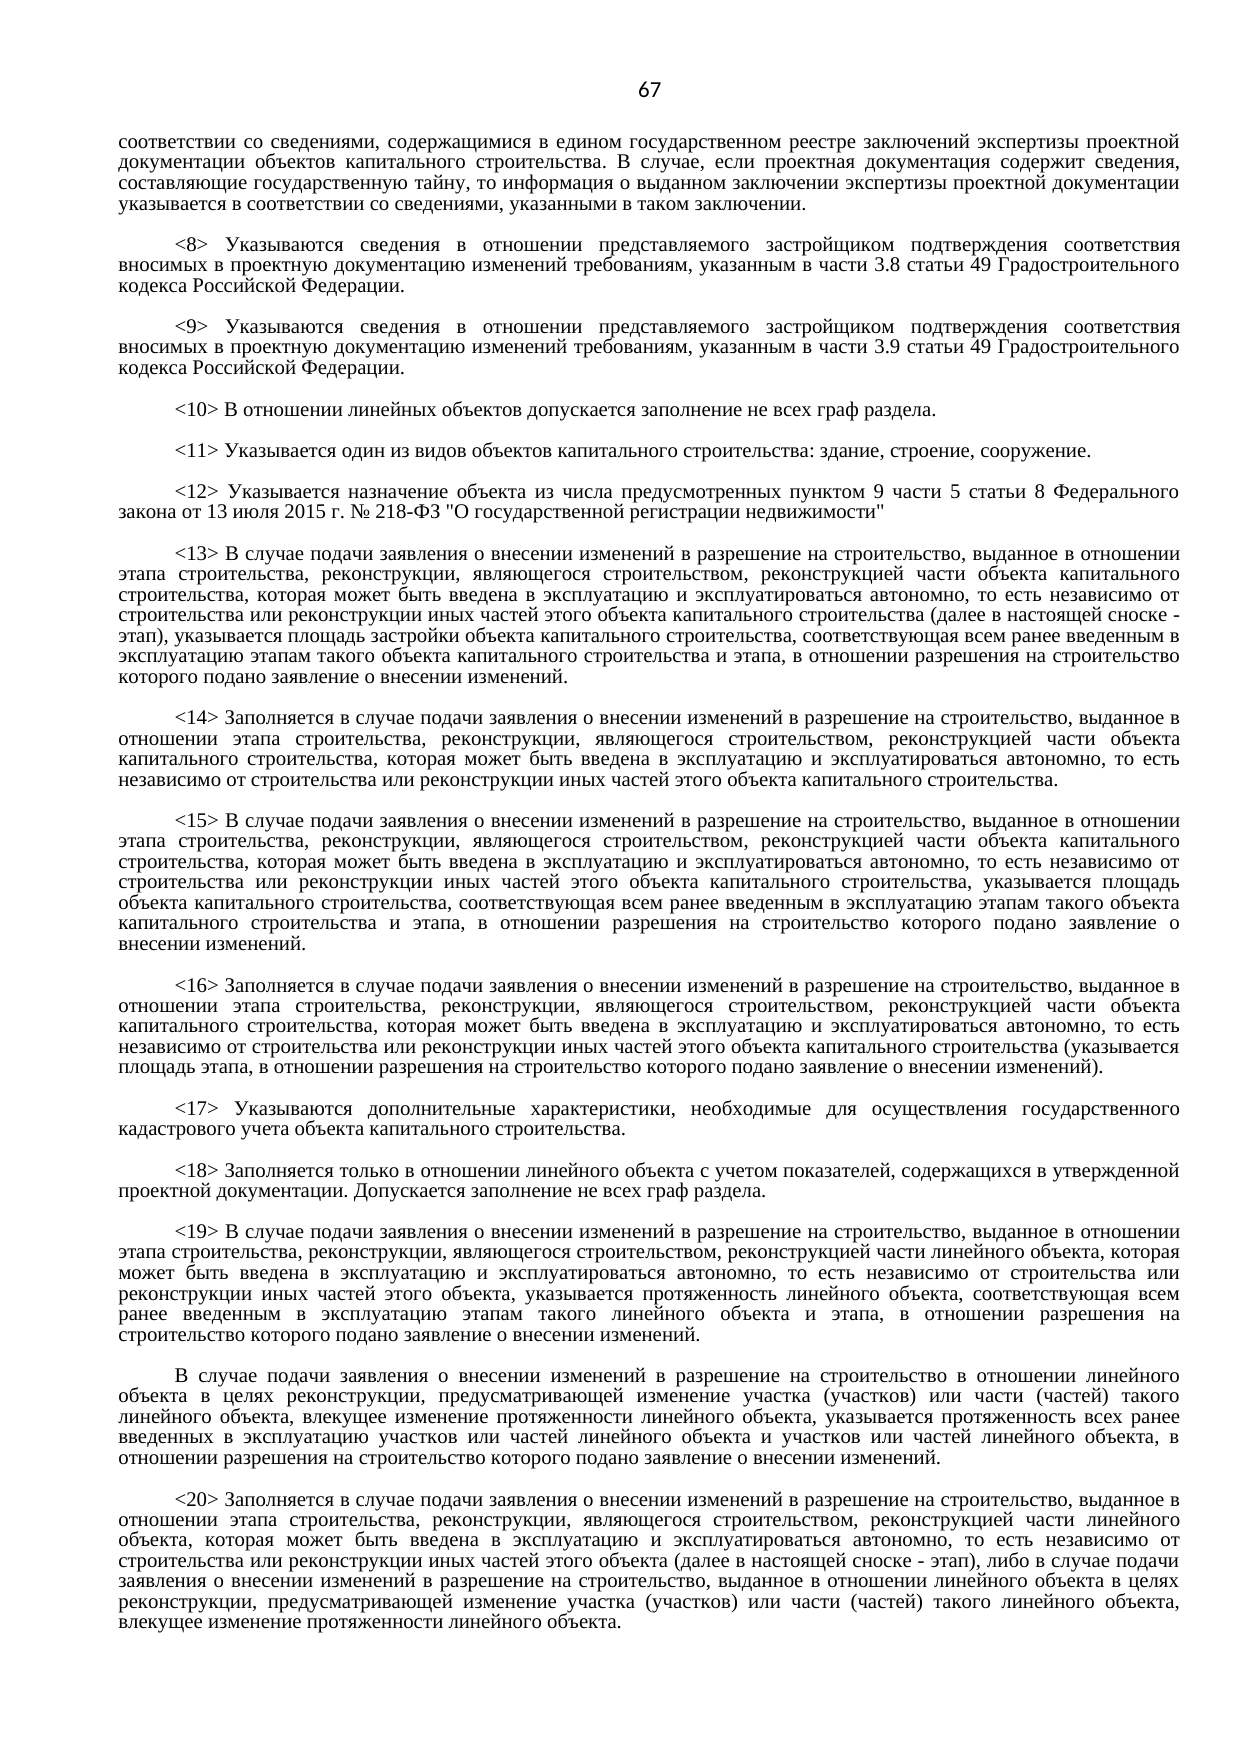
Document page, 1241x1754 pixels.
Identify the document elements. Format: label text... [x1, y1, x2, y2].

text <14> Заполняется в случае подачи заявления о внесении изменений в разрешение на строительство, выданное в отношении этапа строительства, реконструкции, являющегося строительством, реконструкцией части объекта капитального строительства, которая может быть введена в эксплуатацию и эксплуатироваться автономно, то есть независимо от строительства или реконструкции иных частей этого объекта капитального строительства. [118, 708, 1181, 791]
text <15> В случае подачи заявления о внесении изменений в разрешение на строительство, выданное в отношении этапа строительства, реконструкции, являющегося строительством, реконструкцией части объекта капитального строительства, которая может быть введена в эксплуатацию и эксплуатироваться автономно, то есть независимо от строительства или реконструкции иных частей этого объекта капитального строительства, указывается площадь объекта капитального строительства, соответствующая всем ранее введенным в эксплуатацию этапам такого объекта капитального строительства и этапа, в отношении разрешения на строительство которого подано заявление о внесении изменений. [118, 811, 1181, 955]
text <11> Указывается один из видов объектов капитального строительства: здание, строение, сооружение. [118, 441, 1181, 462]
text <10> В отношении линейных объектов допускается заполнение не всех граф раздела. [118, 400, 1181, 420]
text <20> Заполняется в случае подачи заявления о внесении изменений в разрешение на строительство, выданное в отношении этапа строительства, реконструкции, являющегося строительством, реконструкцией части линейного объекта, которая может быть введена в эксплуатацию и эксплуатироваться автономно, то есть независимо от строительства или реконструкции иных частей этого объекта (далее в настоящей сноске - этап), либо в случае подачи заявления о внесении изменений в разрешение на строительство, выданное в отношении линейного объекта в целях реконструкции, предусматривающей изменение участка (участков) или части (частей) такого линейного объекта, влекущее изменение протяженности линейного объекта. [118, 1490, 1181, 1633]
text <13> В случае подачи заявления о внесении изменений в разрешение на строительство, выданное в отношении этапа строительства, реконструкции, являющегося строительством, реконструкцией части объекта капитального строительства, которая может быть введена в эксплуатацию и эксплуатироваться автономно, то есть независимо от строительства или реконструкции иных частей этого объекта капитального строительства (далее в настоящей сноске - этап), указывается площадь застройки объекта капитального строительства, соответствующая всем ранее введенным в эксплуатацию этапам такого объекта капитального строительства и этапа, в отношении разрешения на строительство которого подано заявление о внесении изменений. [118, 544, 1181, 688]
text <17> Указываются дополнительные характеристики, необходимые для осуществления государственного кадастрового учета объекта капитального строительства. [118, 1099, 1181, 1140]
text В случае подачи заявления о внесении изменений в разрешение на строительство в отношении линейного объекта в целях реконструкции, предусматривающей изменение участка (участков) или части (частей) такого линейного объекта, влекущее изменение протяженности линейного объекта, указывается протяженность всех ранее введенных в эксплуатацию участков или частей линейного объекта и участков или частей линейного объекта, в отношении разрешения на строительство которого подано заявление о внесении изменений. [118, 1366, 1181, 1469]
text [118, 132, 1181, 214]
text <19> В случае подачи заявления о внесении изменений в разрешение на строительство, выданное в отношении этапа строительства, реконструкции, являющегося строительством, реконструкцией части линейного объекта, которая может быть введена в эксплуатацию и эксплуатироваться автономно, то есть независимо от строительства или реконструкции иных частей этого объекта, указывается протяженность линейного объекта, соответствующая всем ранее введенным в эксплуатацию этапам такого линейного объекта и этапа, в отношении разрешения на строительство которого подано заявление о внесении изменений. [118, 1223, 1181, 1346]
text <18> Заполняется только в отношении линейного объекта с учетом показателей, содержащихся в утвержденной проектной документации. Допускается заполнение не всех граф раздела. [118, 1161, 1181, 1202]
text <12> Указывается назначение объекта из числа предусмотренных пунктом 9 части 5 статьи 8 Федерального закона от 13 июля 2015 г. № 218-ФЗ "О государственной регистрации недвижимости" [118, 482, 1181, 523]
text <16> Заполняется в случае подачи заявления о внесении изменений в разрешение на строительство, выданное в отношении этапа строительства, реконструкции, являющегося строительством, реконструкцией части объекта капитального строительства, которая может быть введена в эксплуатацию и эксплуатироваться автономно, то есть независимо от строительства или реконструкции иных частей этого объекта капитального строительства (указывается площадь этапа, в отношении разрешения на строительство которого подано заявление о внесении изменений). [118, 976, 1181, 1078]
text <9> Указываются сведения в отношении представляемого застройщиком подтверждения соответствия вносимых в проектную документацию изменений требованиям, указанным в части 3.9 статьи 49 Градостроительного кодекса Российской Федерации. [118, 318, 1181, 379]
text <8> Указываются сведения в отношении представляемого застройщиком подтверждения соответствия вносимых в проектную документацию изменений требованиям, указанным в части 3.8 статьи 49 Градостроительного кодекса Российской Федерации. [118, 235, 1181, 297]
